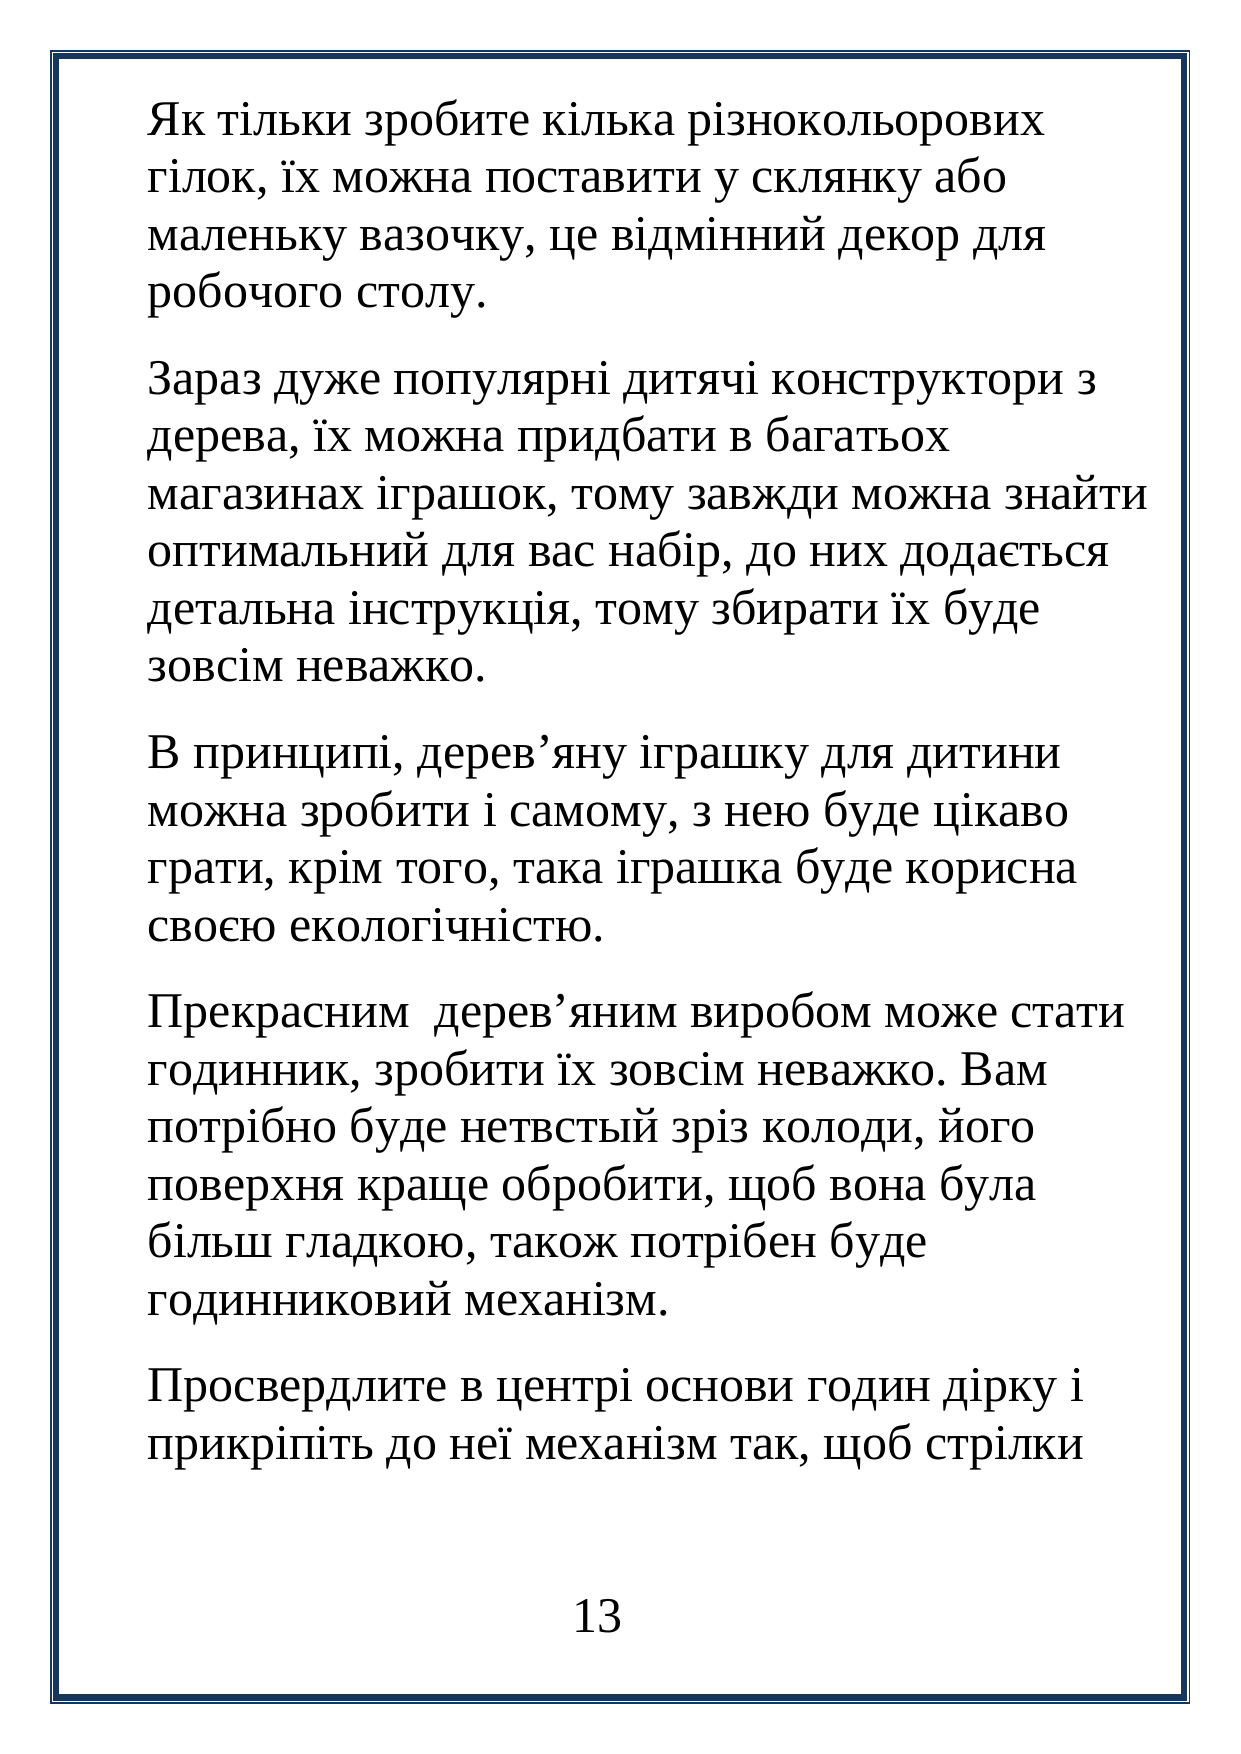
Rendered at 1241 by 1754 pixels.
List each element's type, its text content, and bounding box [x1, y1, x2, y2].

text Як тільки зробите кілька різнокольорових гілок, їх можна поставити у склянку або маленьку вазочку, це відмінний декор для робочого столу. [147, 88, 1152, 318]
text В принципі, дерев’яну іграшку для дитини можна зробити і самому, з нею буде цікаво грати, крім того, така іграшка буде корисна своєю екологічністю. [147, 722, 1152, 952]
text 13 [147, 1586, 1152, 1643]
text Просвердлите в центрі основи годин дірку і прикріпіть до неї механізм так, щоб стрілки [147, 1355, 1152, 1470]
text Зараз дуже популярні дитячі конструктори з дерева, їх можна придбати в багатьох магазинах іграшок, тому завжди можна знайти оптимальний для вас набір, до них додається детальна інструкція, тому збирати їх буде зовсім неважко. [147, 348, 1152, 693]
text Прекрасним дерев’яним виробом може стати годинник, зробити їх зовсім неважко. Вам потрібно буде нетвстый зріз колоди, його поверхня краще обробити, щоб вона була більш гладкою, також потрібен буде годинниковий механізм. [147, 981, 1152, 1326]
